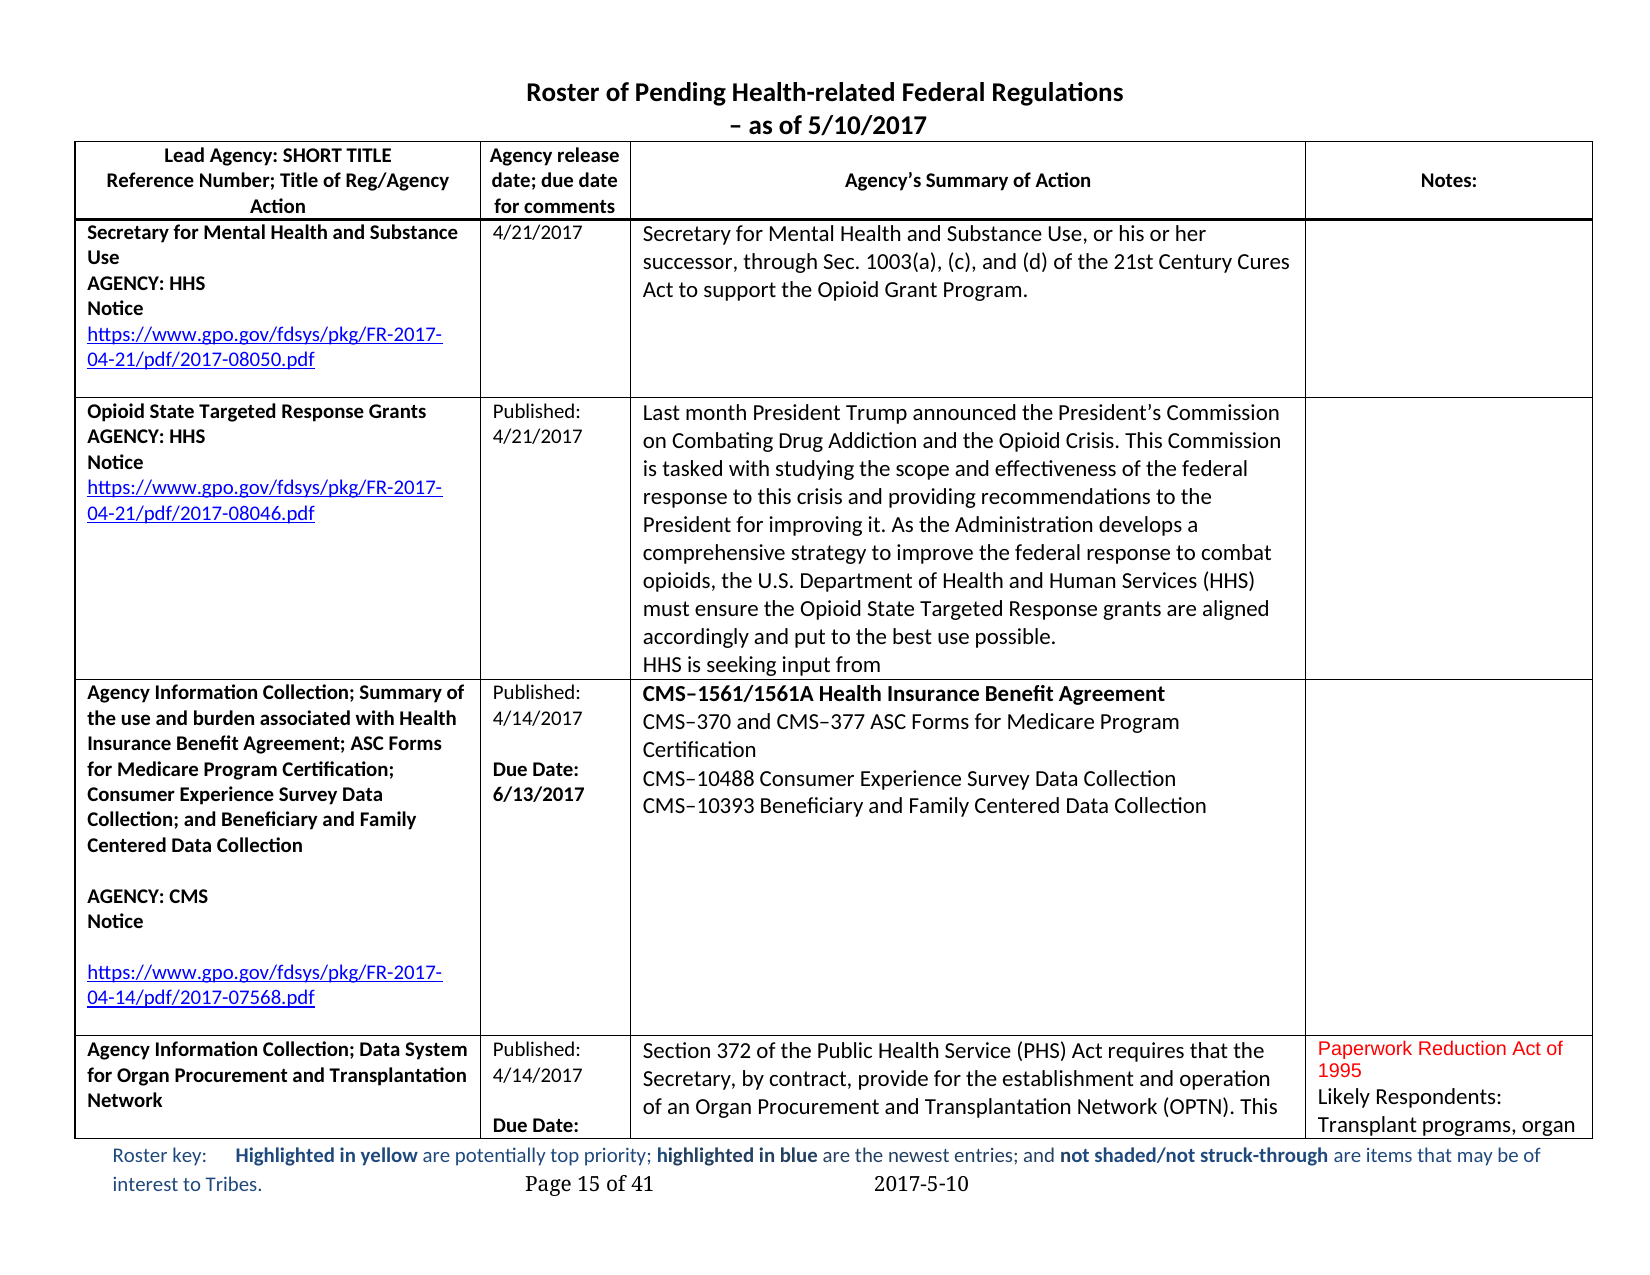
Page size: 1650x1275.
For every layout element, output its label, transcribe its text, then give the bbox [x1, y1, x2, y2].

table_cell [1306, 398, 1592, 678]
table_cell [1306, 1036, 1592, 1138]
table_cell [631, 221, 1305, 397]
table_header Notes: [1306, 142, 1592, 218]
table_header Agency release date; due date for comments [481, 142, 630, 218]
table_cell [481, 1036, 630, 1138]
table_cell Agency Information Collection; Summary of the use and burden associated with Health Insurance Benefit Agreement; ASC Forms for Medicare Program Certification; Consumer Experience Survey Data Collection; and Beneficiary and Family Centered Data Collection AGENCY: CMS Notice https://www.gpo.gov/fdsys/pkg/FR-2017-04-14/pdf/2017-07568.pdf [76, 680, 480, 1035]
table_header Agency’s Summary of Action [631, 142, 1305, 218]
table_cell CMS–1561/1561A Health Insurance Benefit Agreement CMS–370 and CMS–377 ASC Forms for Medicare Program Certification CMS–10488 Consumer Experience Survey Data Collection CMS–10393 Beneficiary and Family Centered Data Collection [631, 680, 1305, 1035]
table_cell Published: 4/21/2017 [481, 221, 630, 397]
table_cell Last month President Trump announced the President’s Commission on Combating Drug Addiction and the Opioid Crisis. This Commission is tasked with studying the scope and effectiveness of the federal response to this crisis and providing recommendations to the President for improving it. As the Administration develops a comprehensive strategy to improve the federal response to combat opioids, the U.S. Department of Health and Human Services (HHS) must ensure the Opioid State Targeted Response grants are aligned accordingly and put to the best use possible. HHS is seeking input from [631, 398, 1305, 678]
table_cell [631, 1036, 1305, 1138]
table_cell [76, 221, 480, 397]
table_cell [76, 1036, 480, 1138]
table_cell Opioid State Targeted Response Grants AGENCY: HHS Notice https://www.gpo.gov/fdsys/pkg/FR-2017-04-21/pdf/2017-08046.pdf [76, 398, 480, 678]
table_header Lead Agency: SHORT TITLE Reference Number; Title of Reg/Agency Action [76, 142, 480, 218]
table_cell Published: 4/14/2017 Due Date: 6/13/2017 [481, 680, 630, 1035]
table_cell Published: 4/21/2017 [481, 398, 630, 678]
table_cell [1306, 680, 1592, 1035]
table_cell [1306, 221, 1592, 397]
